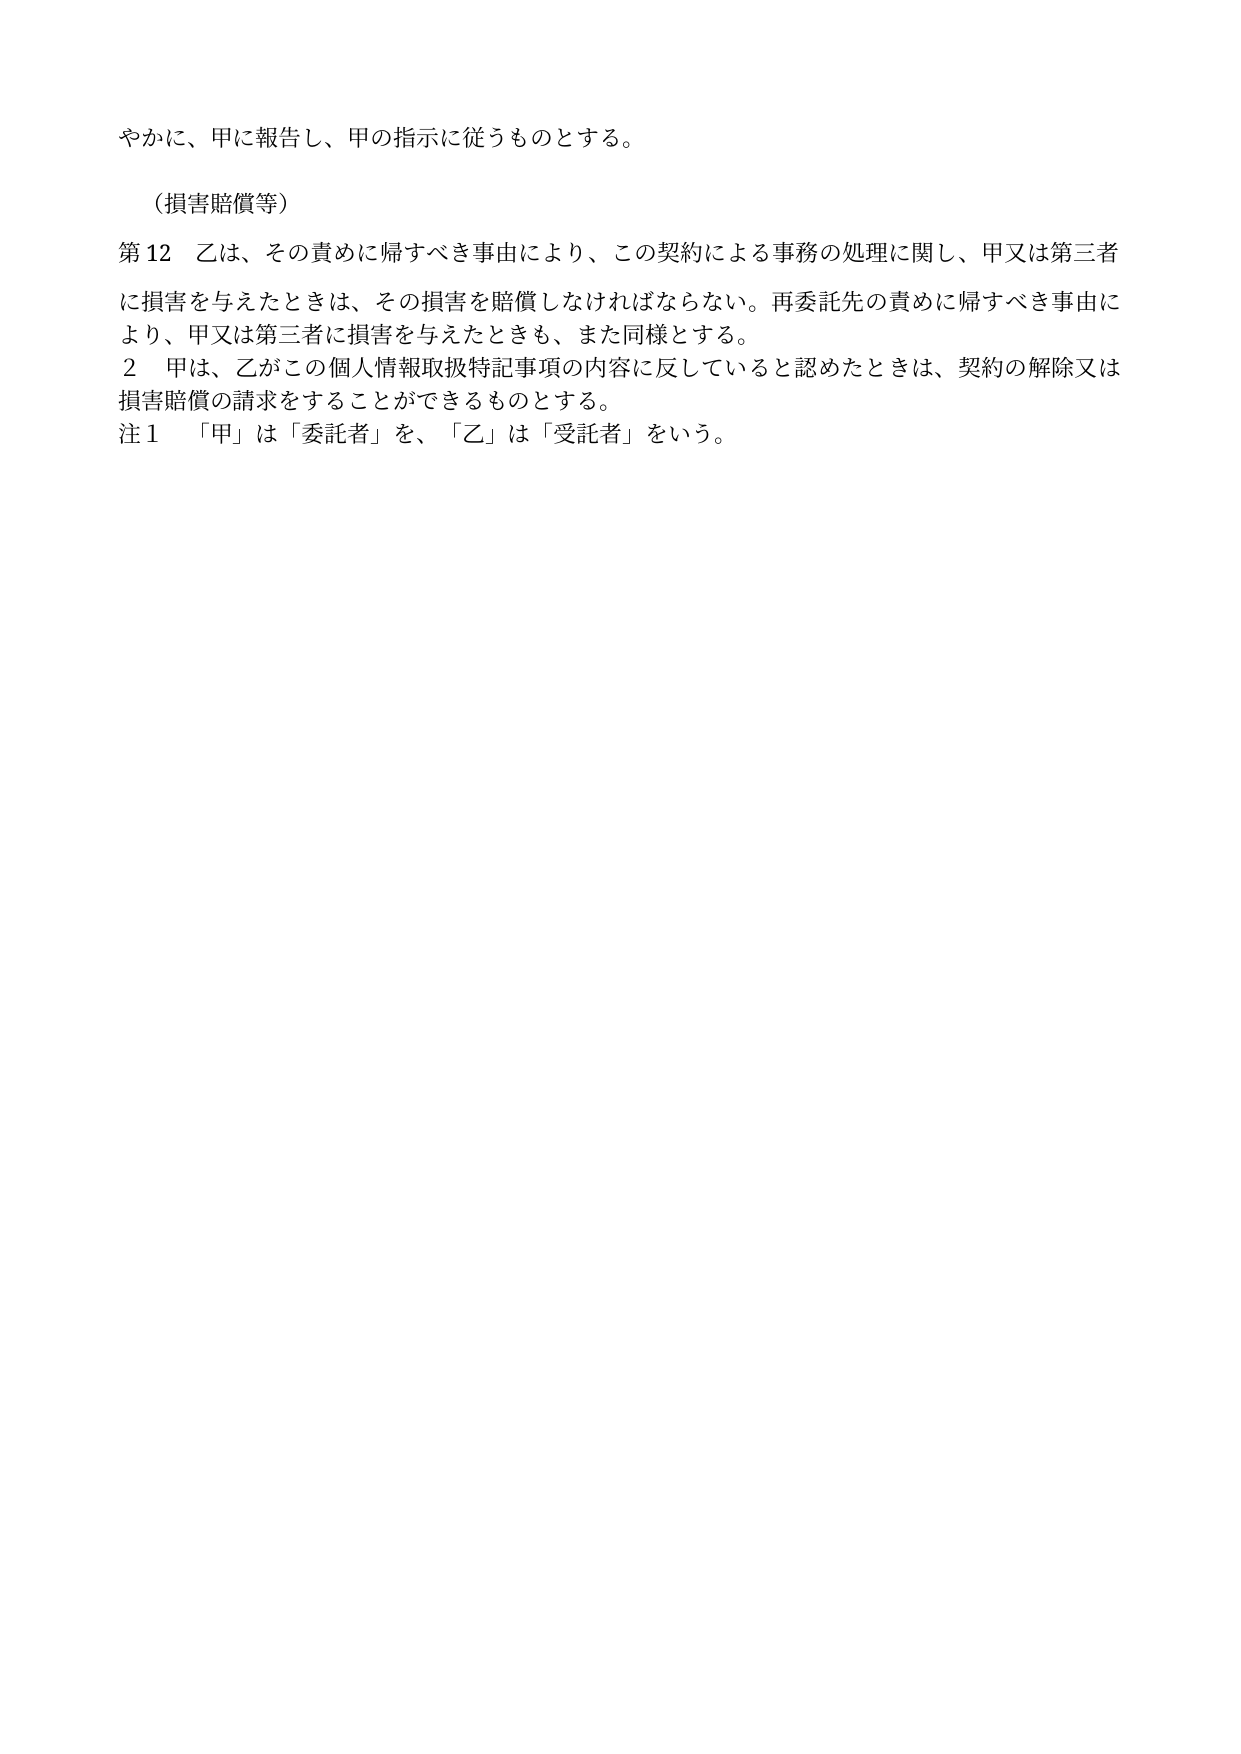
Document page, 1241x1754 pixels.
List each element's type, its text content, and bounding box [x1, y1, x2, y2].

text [118, 120, 1122, 153]
text 注１ 「甲」は「委託者」を、「乙」は「受託者」をいう。 [118, 416, 1122, 449]
text ２ 甲は、乙がこの個人情報取扱特記事項の内容に反していると認めたときは、契約の解除又は損害賠償の請求をすることができるものとする。 [118, 350, 1122, 416]
text 第12 乙は、その責めに帰すべき事由により、この契約による事務の処理に関し、甲又は第三者に損害を与えたときは、その損害を賠償しなければならない。再委託先の責めに帰すべき事由により、甲又は第三者に損害を与えたときも、また同様とする。 [118, 219, 1122, 350]
text （損害賠償等） [118, 186, 1122, 219]
